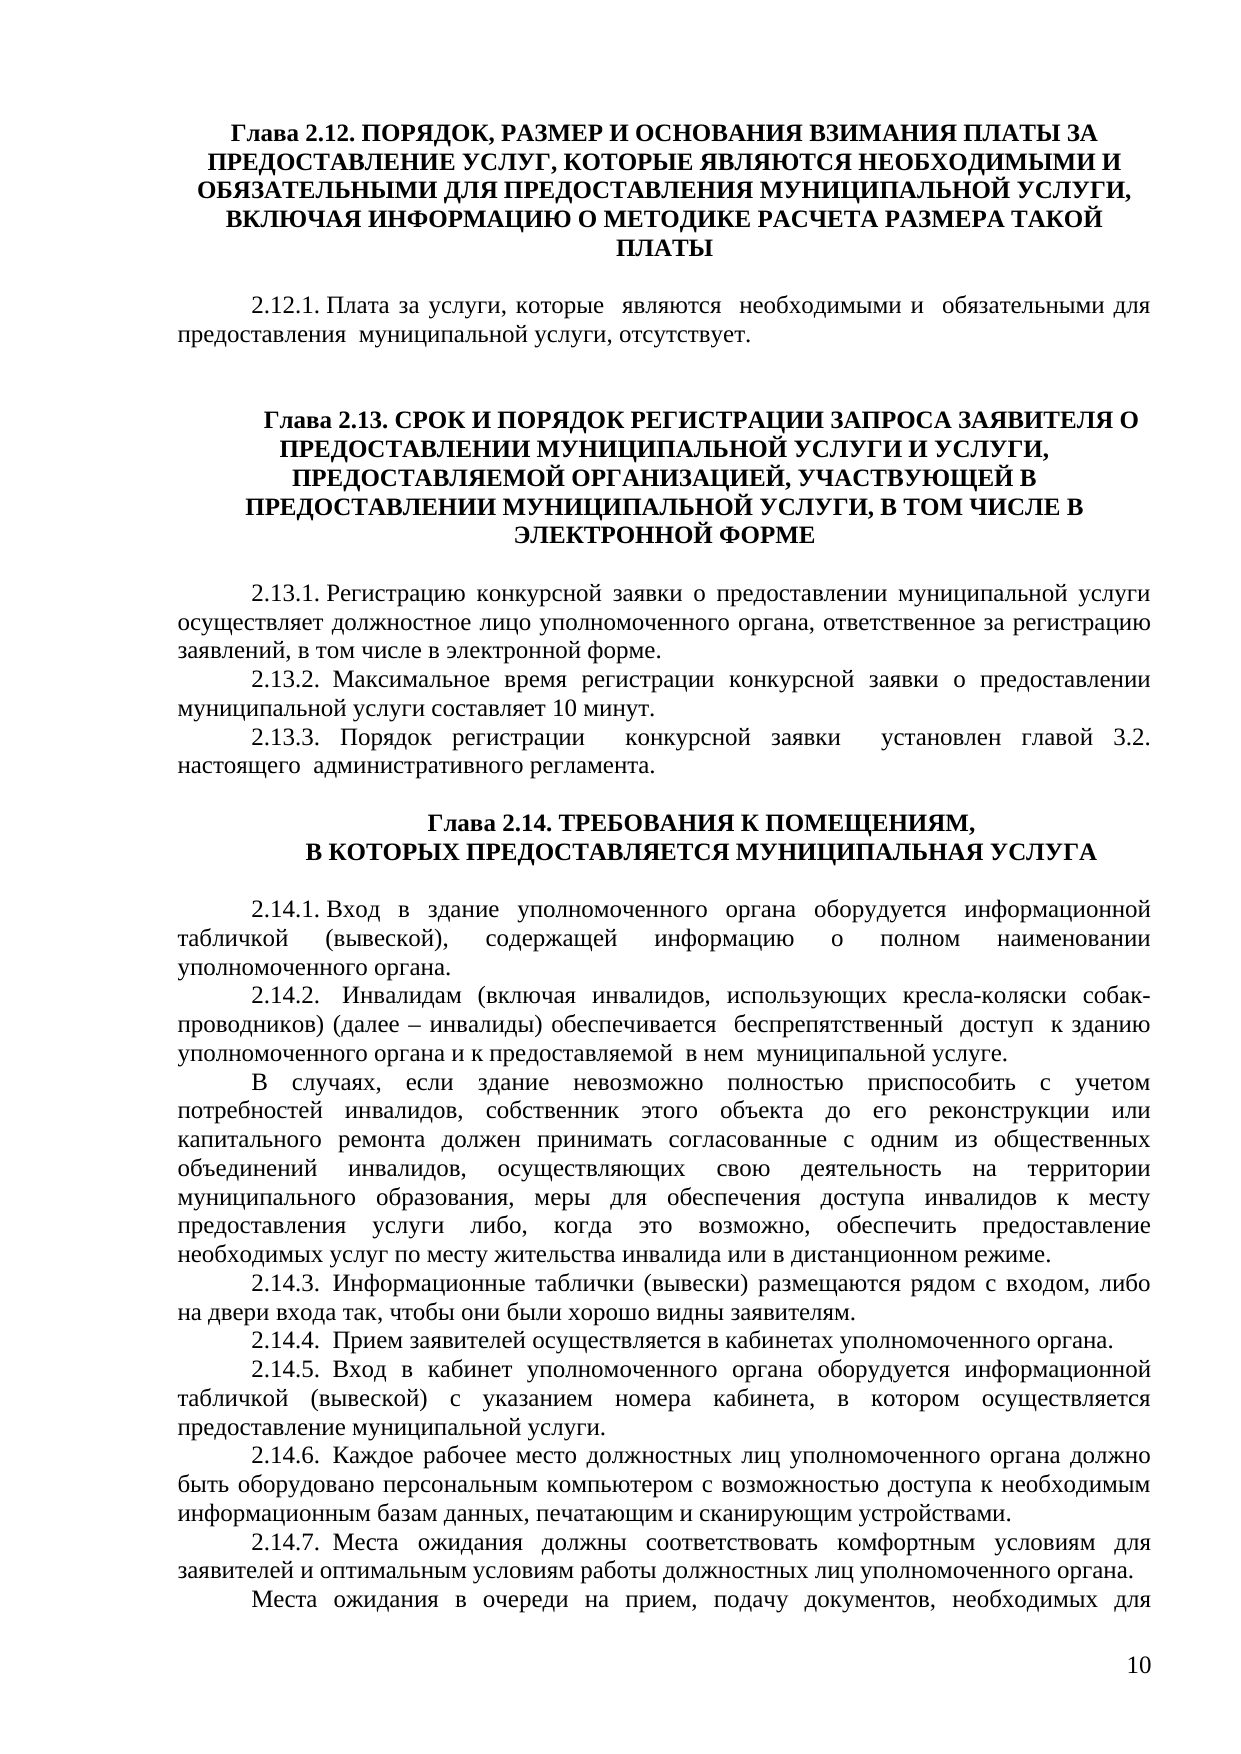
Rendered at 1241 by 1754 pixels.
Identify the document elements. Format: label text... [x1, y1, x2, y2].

text 2.13.3. Порядок регистрации конкурсной заявки установлен главой 3.2. настоящего административного регламента. [177, 722, 1152, 779]
text Глава 2.14. ТРЕБОВАНИЯ К ПОМЕЩЕНИЯМ, [177, 808, 1152, 837]
text Глава 2.13. СРОК И ПОРЯДОК РЕГИСТРАЦИИ ЗАПРОСА ЗАЯВИТЕЛЯ О ПРЕДОСТАВЛЕНИИ МУНИЦИПАЛЬНОЙ УСЛУГИ И УСЛУГИ, ПРЕДОСТАВЛЯЕМОЙ ОРГАНИЗАЦИЕЙ, УЧАСТВУЮЩЕЙ В ПРЕДОСТАВЛЕНИИ МУНИЦИПАЛЬНОЙ УСЛУГИ, В ТОМ ЧИСЛЕ В ЭЛЕКТРОННОЙ ФОРМЕ [177, 406, 1152, 549]
text Глава 2.12. ПОРЯДОК, РАЗМЕР И ОСНОВАНИЯ ВЗИМАНИЯ ПЛАТЫ ЗА ПРЕДОСТАВЛЕНИЕ УСЛУГ, КОТОРЫЕ ЯВЛЯЮТСЯ НЕОБХОДИМЫМИ И ОБЯЗАТЕЛЬНЫМИ ДЛЯ ПРЕДОСТАВЛЕНИЯ МУНИЦИПАЛЬНОЙ УСЛУГИ, ВКЛЮЧАЯ ИНФОРМАЦИЮ О МЕТОДИКЕ РАСЧЕТА РАЗМЕРА ТАКОЙ ПЛАТЫ [177, 118, 1152, 262]
text В КОТОРЫХ ПРЕДОСТАВЛЯЕТСЯ МУНИЦИПАЛЬНАЯ УСЛУГА [177, 837, 1152, 866]
text 2.12.1. Плата за услуги, которые являются необходимыми и обязательными для предоставления муниципальной услуги, отсутствует. [177, 291, 1152, 348]
text В случаях, если здание невозможно полностью приспособить с учетом потребностей инвалидов, собственник этого объекта до его реконструкции или капитального ремонта должен принимать согласованные с одним из общественных объединений инвалидов, осуществляющих свою деятельность на территории муниципального образования, меры для обеспечения доступа инвалидов к месту предоставления услуги либо, когда это возможно, обеспечить предоставление необходимых услуг по месту жительства инвалида или в дистанционном режиме. [177, 1067, 1152, 1268]
text 2.14.1. Вход в здание уполномоченного органа оборудуется информационной табличкой (вывеской), содержащей информацию о полном наименовании уполномоченного органа. [177, 894, 1152, 981]
text 2.14.2. Инвалидам (включая инвалидов, использующих кресла-коляски собак-проводников) (далее – инвалиды) обеспечивается беспрепятственный доступ к зданию уполномоченного органа и к предоставляемой в нем муниципальной услуге. [177, 981, 1152, 1067]
text 2.13.2. Максимальное время регистрации конкурсной заявки о предоставлении муниципальной услуги составляет 10 минут. [177, 664, 1152, 722]
text 2.13.1. Регистрацию конкурсной заявки о предоставлении муниципальной услуги осуществляет должностное лицо уполномоченного органа, ответственное за регистрацию заявлений, в том числе в электронной форме. [177, 578, 1152, 664]
text 2.14.7. Места ожидания должны соответствовать комфортным условиям для заявителей и оптимальным условиям работы должностных лиц уполномоченного органа. [177, 1527, 1152, 1584]
text 2.14.4. Прием заявителей осуществляется в кабинетах уполномоченного органа. [177, 1326, 1152, 1354]
text 2.14.6. Каждое рабочее место должностных лиц уполномоченного органа должно быть оборудовано персональным компьютером с возможностью доступа к необходимым информационным базам данных, печатающим и сканирующим устройствами. [177, 1441, 1152, 1527]
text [177, 1584, 1152, 1613]
text 2.14.5. Вход в кабинет уполномоченного органа оборудуется информационной табличкой (вывеской) с указанием номера кабинета, в котором осуществляется предоставление муниципальной услуги. [177, 1354, 1152, 1441]
text 2.14.3. Информационные таблички (вывески) размещаются рядом с входом, либо на двери входа так, чтобы они были хорошо видны заявителям. [177, 1268, 1152, 1326]
